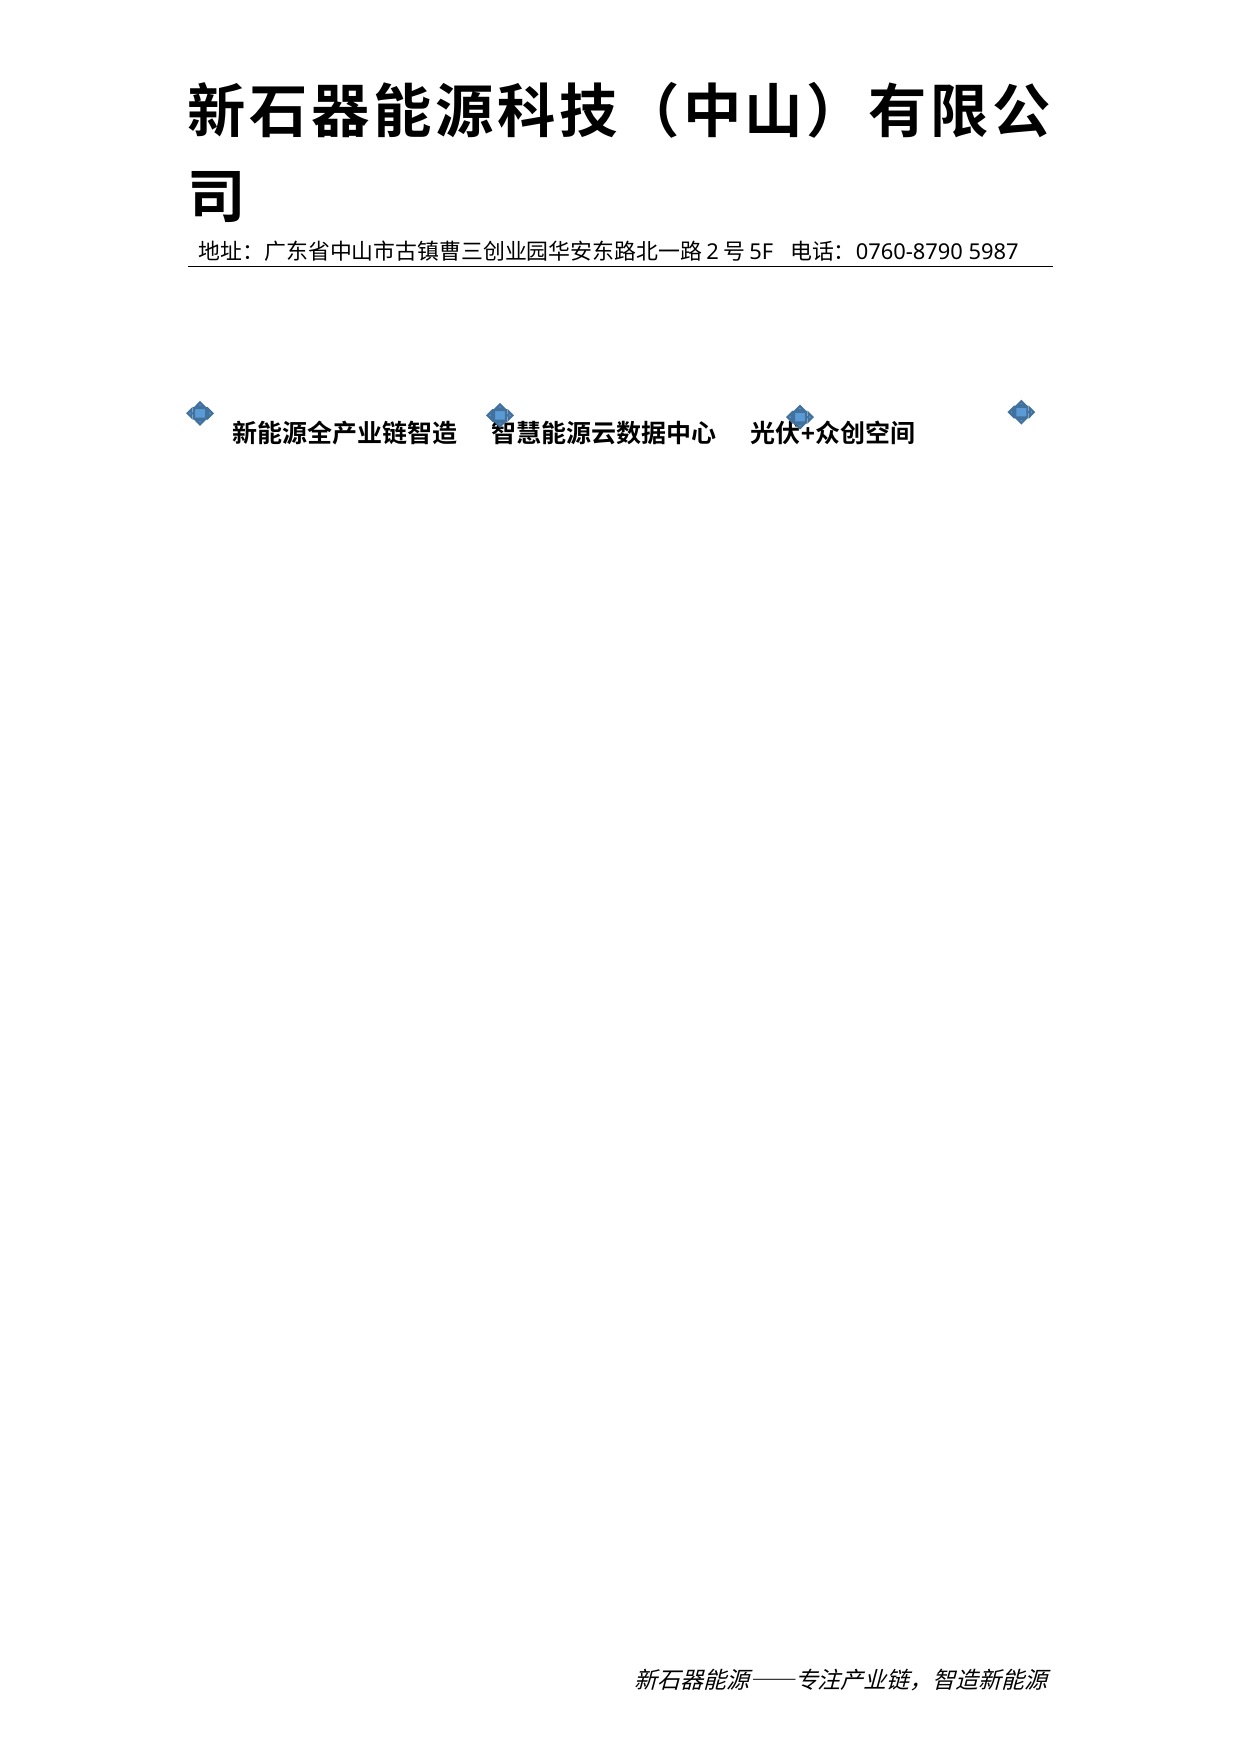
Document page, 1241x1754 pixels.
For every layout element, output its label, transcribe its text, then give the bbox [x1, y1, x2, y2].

text 新能源全产业链智造 智慧能源云数据中心 光伏+众创空间 [187, 399, 1053, 464]
